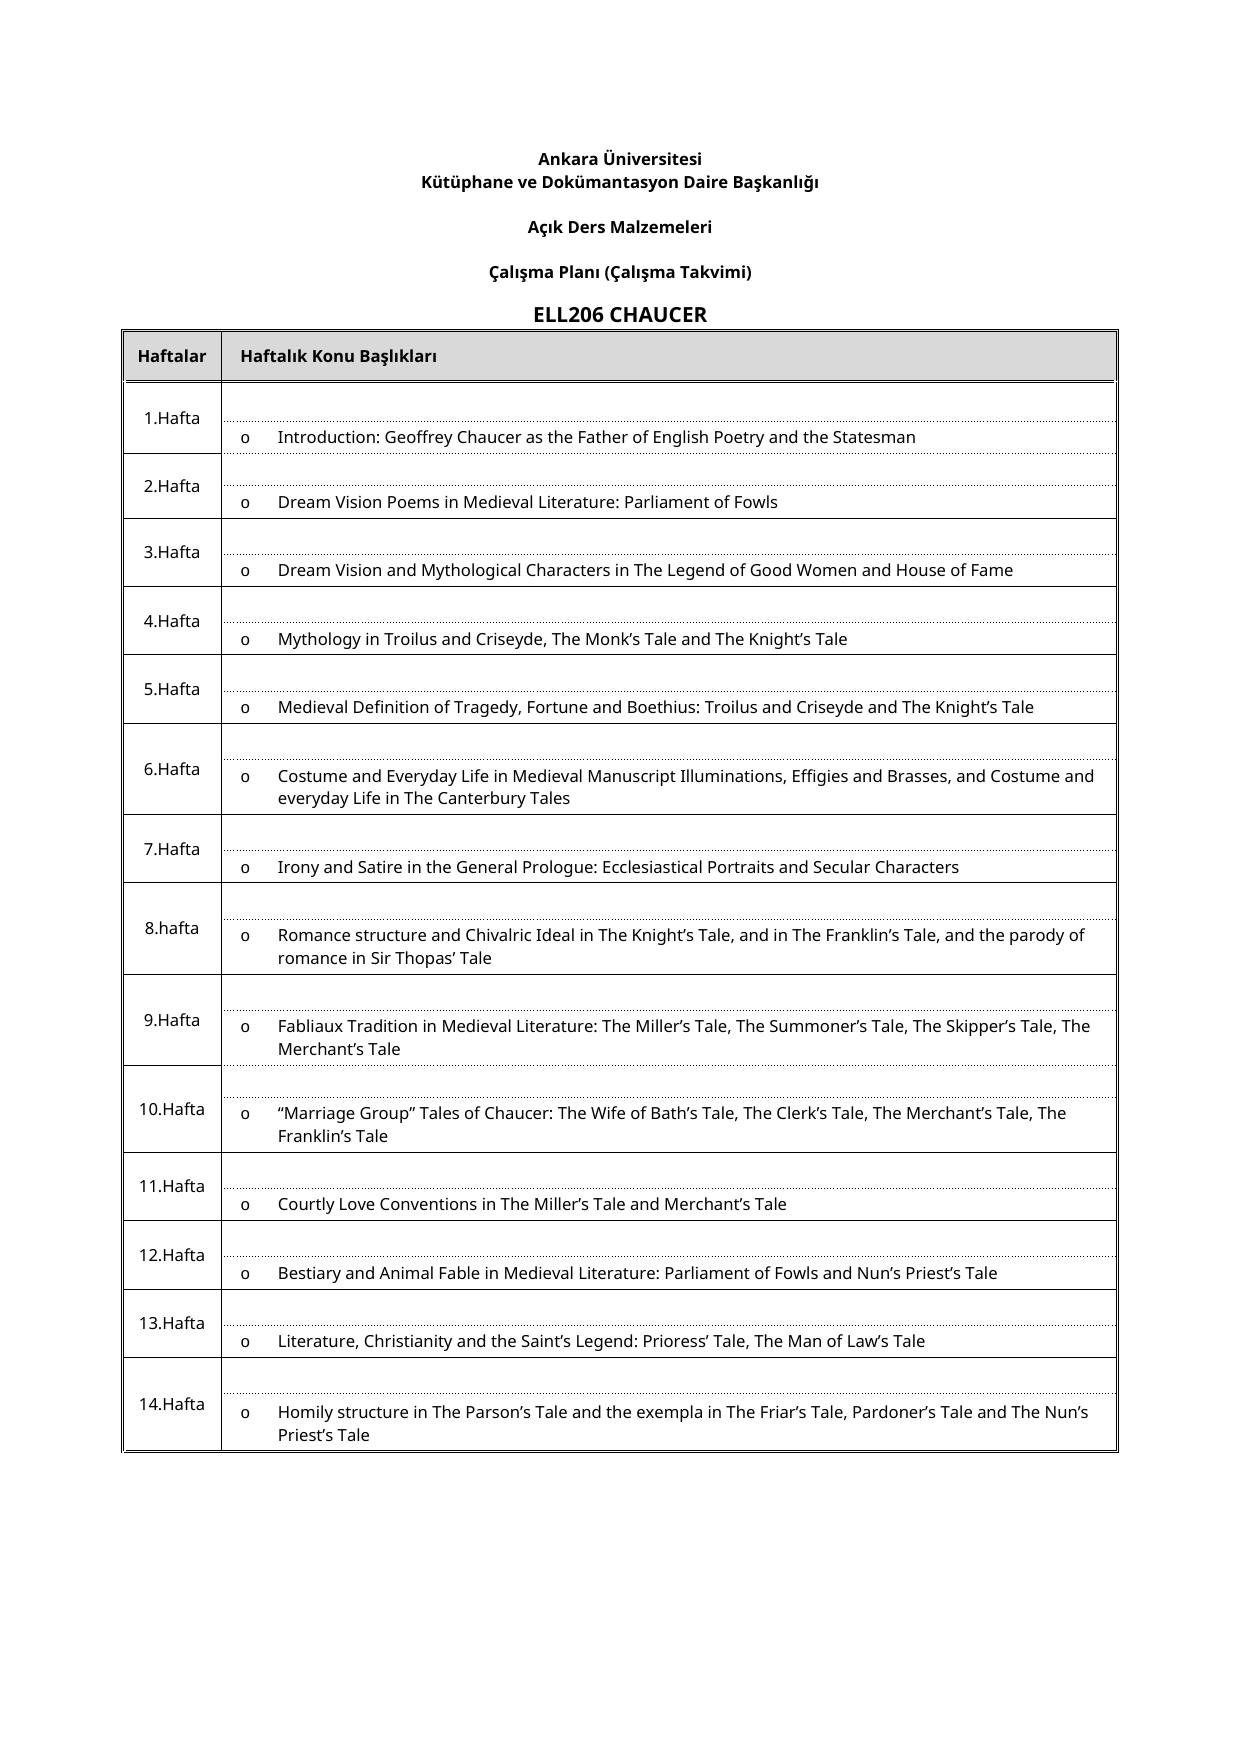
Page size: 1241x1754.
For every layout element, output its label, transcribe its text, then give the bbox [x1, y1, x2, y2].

table_cell “Marriage Group” Tales of Chaucer: The Wife of Bath’s Tale, The Clerk’s Tale, The Merchant’s Tale, The Franklin’s Tale [222, 1097, 1116, 1152]
table_cell [222, 883, 1116, 918]
table_header Haftalar [124, 332, 221, 380]
table_cell 3.Hafta [124, 519, 221, 586]
table_cell [222, 815, 1116, 850]
text Ankara Üniversitesi [148, 148, 1093, 170]
table_cell [222, 975, 1116, 1010]
table_cell 14.Hafta [124, 1358, 221, 1450]
table_cell [222, 655, 1116, 691]
text Kütüphane ve Dokümantasyon Daire Başkanlığı [148, 170, 1093, 193]
table_cell 6.Hafta [124, 724, 221, 814]
table_cell 9.Hafta [124, 975, 221, 1064]
table_cell Medieval Definition of Tragedy, Fortune and Boethius: Troilus and Criseyde and The Knight’s Tale [222, 691, 1116, 723]
table_cell [222, 1065, 1116, 1097]
table_cell Literature, Christianity and the Saint’s Legend: Prioress’ Tale, The Man of Law’s Tale [222, 1325, 1116, 1357]
table_cell 7.Hafta [124, 815, 221, 882]
table_cell Costume and Everyday Life in Medieval Manuscript Illuminations, Effigies and Brasses, and Costume and everyday Life in The Canterbury Tales [222, 759, 1116, 814]
table_cell [222, 1290, 1116, 1325]
text ELL206 CHAUCER [148, 301, 1093, 329]
table_cell 4.Hafta [124, 587, 221, 654]
table_cell [222, 453, 1116, 485]
table_cell 12.Hafta [124, 1221, 221, 1288]
table_cell Dream Vision and Mythological Characters in The Legend of Good Women and House of Fame [222, 554, 1116, 586]
table_cell [222, 724, 1116, 759]
table_cell 10.Hafta [124, 1066, 221, 1152]
table_cell 13.Hafta [124, 1290, 221, 1357]
table_cell Fabliaux Tradition in Medieval Literature: The Miller’s Tale, The Summoner’s Tale, The Skipper’s Tale, The Merchant’s Tale [222, 1010, 1116, 1064]
table_cell Dream Vision Poems in Medieval Literature: Parliament of Fowls [222, 485, 1116, 517]
table_cell 8.hafta [124, 883, 221, 973]
table_cell [222, 1221, 1116, 1256]
table_cell [222, 587, 1116, 622]
table_cell 1.Hafta [124, 380, 221, 453]
table_cell Homily structure in The Parson’s Tale and the exempla in The Friar’s Tale, Pardoner’s Tale and The Nun’s Priest’s Tale [222, 1393, 1116, 1450]
table_cell [222, 1153, 1116, 1188]
table_cell 5.Hafta [124, 655, 221, 723]
table_cell 11.Hafta [124, 1153, 221, 1220]
text Açık Ders Malzemeleri [148, 216, 1093, 238]
table_cell [222, 519, 1116, 554]
table_cell 2.Hafta [124, 454, 221, 517]
table_cell [222, 380, 1116, 421]
table_cell Courtly Love Conventions in The Miller’s Tale and Merchant’s Tale [222, 1188, 1116, 1220]
table_cell Bestiary and Animal Fable in Medieval Literature: Parliament of Fowls and Nun’s Priest’s Tale [222, 1256, 1116, 1288]
table_cell Mythology in Troilus and Criseyde, The Monk’s Tale and The Knight’s Tale [222, 622, 1116, 654]
table_cell [222, 1358, 1116, 1393]
table_cell Introduction: Geoffrey Chaucer as the Father of English Poetry and the Statesman [222, 421, 1116, 453]
table_header Haftalık Konu Başlıkları [222, 332, 1116, 380]
subtitle Çalışma Planı (Çalışma Takvimi) [148, 261, 1093, 284]
table_cell Irony and Satire in the General Prologue: Ecclesiastical Portraits and Secular Characters [222, 850, 1116, 882]
table_cell Romance structure and Chivalric Ideal in The Knight’s Tale, and in The Franklin’s Tale, and the parody of romance in Sir Thopas’ Tale [222, 919, 1116, 973]
